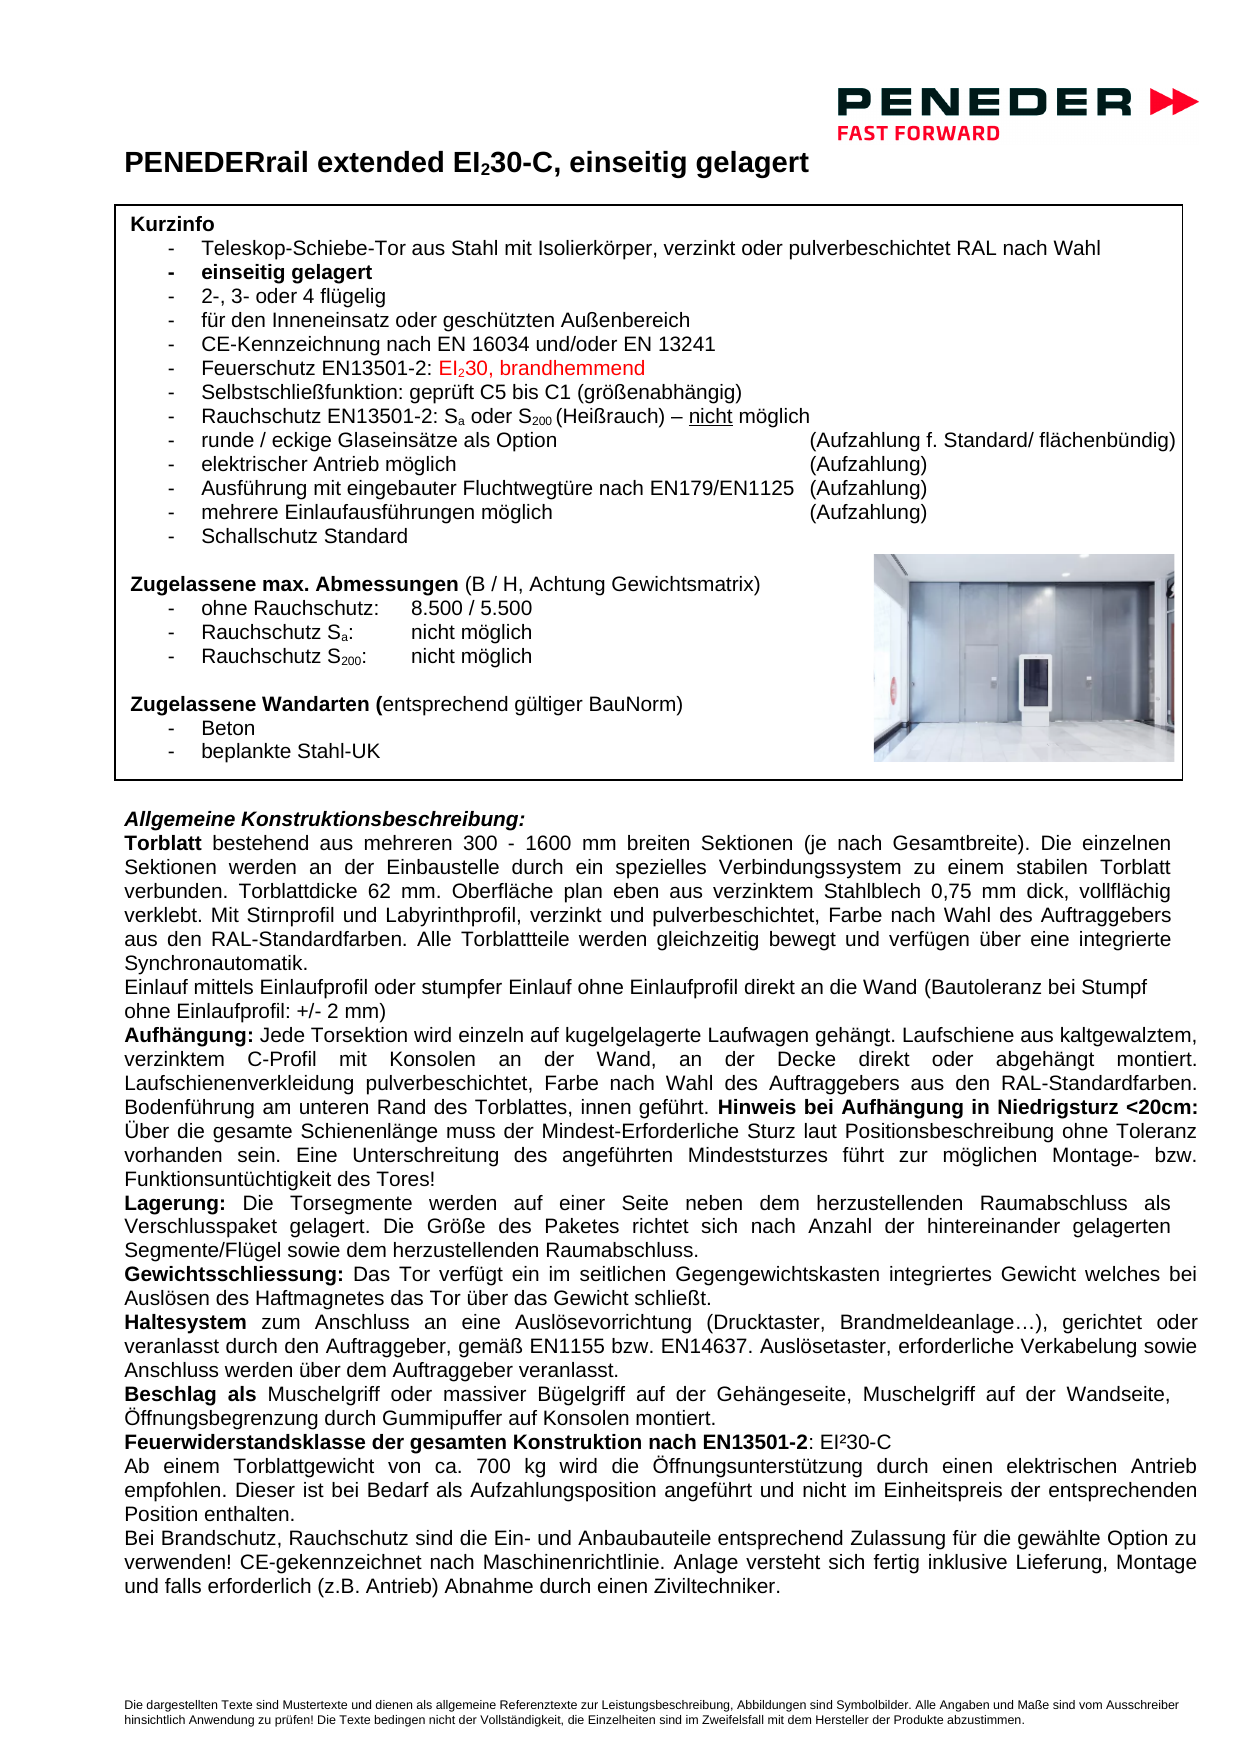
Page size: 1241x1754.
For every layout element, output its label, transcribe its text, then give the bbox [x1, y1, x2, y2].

text Gewichtsschliessung: Das Tor verfügt ein im seitlichen Gegengewichtskasten integriertes Gewicht welches bei Auslösen des Haftmagnetes das Tor über das Gewicht schließt. [124, 1262, 1199, 1310]
text Haltesystem zum Anschluss an eine Auslösevorrichtung (Drucktaster, Brandmeldeanlage…), gerichtet oder veranlasst durch den Auftraggeber, gemäß EN1155 bzw. EN14637. Auslösetaster, erforderliche Verkabelung sowie Anschluss werden über dem Auftraggeber veranlasst. [124, 1310, 1199, 1382]
text Torblatt bestehend aus mehreren 300 - 1600 mm breiten Sektionen (je nach Gesamtbreite). Die einzelnen Sektionen werden an der Einbaustelle durch ein spezielles Verbindungssystem zu einem stabilen Torblatt verbunden. Torblattdicke 62 mm. Oberfläche plan eben aus verzinktem Stahlblech 0,75 mm dick, vollflächig verklebt. Mit Stirnprofil und Labyrinthprofil, verzinkt und pulverbeschichtet, Farbe nach Wahl des Auftraggebers aus den RAL-Standardfarben. Alle Torblattteile werden gleichzeitig bewegt und verfügen über eine integrierte Synchronautomatik. [124, 831, 1172, 975]
text Feuerwiderstandsklasse der gesamten Konstruktion nach EN13501-2: EI²30-C [124, 1430, 1187, 1454]
text Bei Brandschutz, Rauchschutz sind die Ein- und Anbaubauteile entsprechend Zulassung für die gewählte Option zu verwenden! CE-gekennzeichnet nach Maschinenrichtlinie. Anlage versteht sich fertig inklusive Lieferung, Montage und falls erforderlich (z.B. Antrieb) Abnahme durch einen Ziviltechniker. [124, 1526, 1199, 1598]
text Ab einem Torblattgewicht von ca. 700 kg wird die Öffnungsunterstützung durch einen elektrischen Antrieb empfohlen. Dieser ist bei Bedarf als Aufzahlungsposition angeführt und nicht im Einheitspreis der entsprechenden Position enthalten. [124, 1454, 1199, 1526]
picture [837, 88, 1199, 145]
picture [873, 554, 1175, 762]
text Aufhängung: Jede Torsektion wird einzeln auf kugelgelagerte Laufwagen gehängt. Laufschiene aus kaltgewalztem, verzinktem C-Profil mit Konsolen an der Wand, an der Decke direkt oder abgehängt montiert. Laufschienenverkleidung pulverbeschichtet, Farbe nach Wahl des Auftraggebers aus den RAL-Standardfarben. Bodenführung am unteren Rand des Torblattes, innen geführt. Hinweis bei Aufhängung in Niedrigsturz <20cm: Über die gesamte Schienenlänge muss der Mindest-Erforderliche Sturz laut Positionsbeschreibung ohne Toleranz vorhanden sein. Eine Unterschreitung des angeführten Mindeststurzes führt zur möglichen Montage- bzw. Funktionsuntüchtigkeit des Tores! [124, 1023, 1199, 1190]
text PENEDERrail extended EI230-C, einseitig gelagert [124, 145, 1199, 178]
text Einlauf mittels Einlaufprofil oder stumpfer Einlauf ohne Einlaufprofil direkt an die Wand (Bautoleranz bei Stumpf ohne Einlaufprofil: +/- 2 mm) [124, 975, 1199, 1023]
text Lagerung: Die Torsegmente werden auf einer Seite neben dem herzustellenden Raumabschluss als Verschlusspaket gelagert. Die Größe des Paketes richtet sich nach Anzahl der hintereinander gelagerten Segmente/Flügel sowie dem herzustellenden Raumabschluss. [124, 1190, 1172, 1262]
text Beschlag als Muschelgriff oder massiver Bügelgriff auf der Gehängeseite, Muschelgriff auf der Wandseite, Öffnungsbegrenzung durch Gummipuffer auf Konsolen montiert. [124, 1382, 1172, 1430]
text Allgemeine Konstruktionsbeschreibung: [124, 807, 1172, 831]
